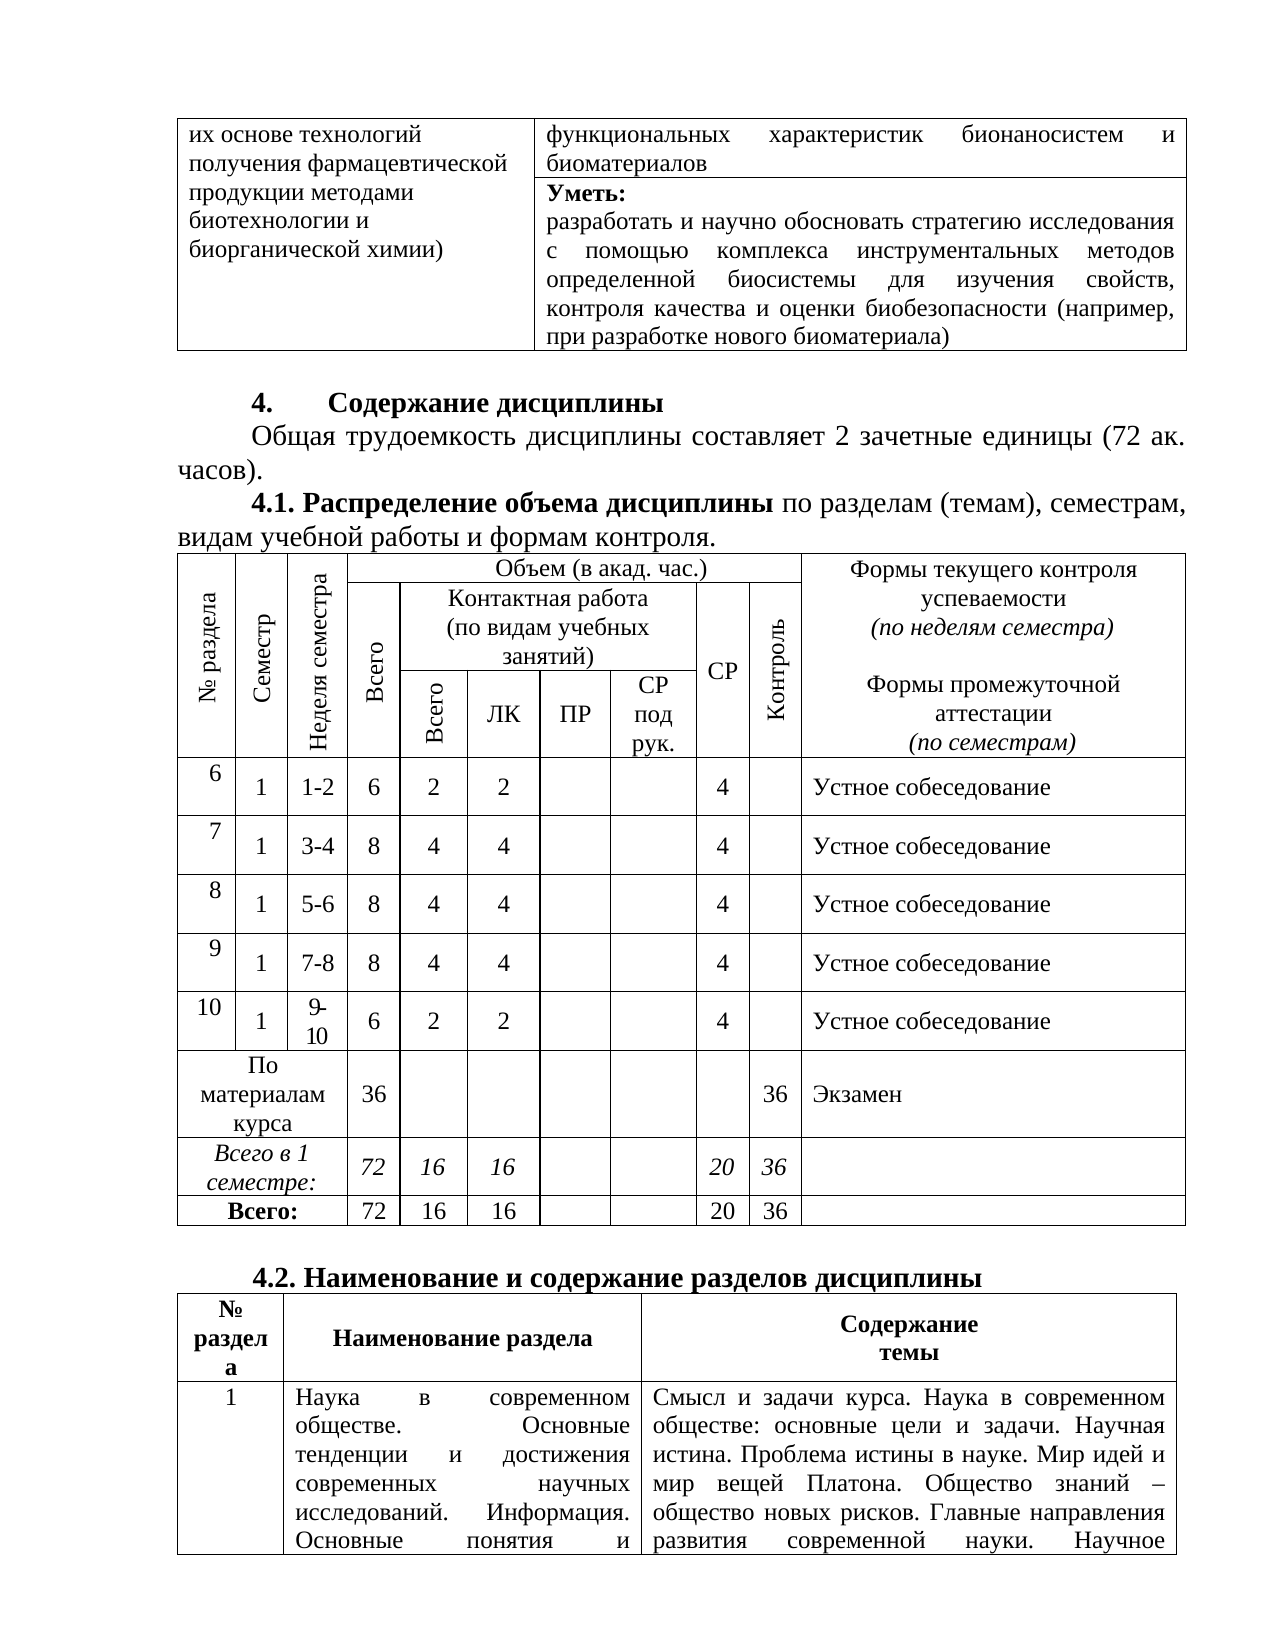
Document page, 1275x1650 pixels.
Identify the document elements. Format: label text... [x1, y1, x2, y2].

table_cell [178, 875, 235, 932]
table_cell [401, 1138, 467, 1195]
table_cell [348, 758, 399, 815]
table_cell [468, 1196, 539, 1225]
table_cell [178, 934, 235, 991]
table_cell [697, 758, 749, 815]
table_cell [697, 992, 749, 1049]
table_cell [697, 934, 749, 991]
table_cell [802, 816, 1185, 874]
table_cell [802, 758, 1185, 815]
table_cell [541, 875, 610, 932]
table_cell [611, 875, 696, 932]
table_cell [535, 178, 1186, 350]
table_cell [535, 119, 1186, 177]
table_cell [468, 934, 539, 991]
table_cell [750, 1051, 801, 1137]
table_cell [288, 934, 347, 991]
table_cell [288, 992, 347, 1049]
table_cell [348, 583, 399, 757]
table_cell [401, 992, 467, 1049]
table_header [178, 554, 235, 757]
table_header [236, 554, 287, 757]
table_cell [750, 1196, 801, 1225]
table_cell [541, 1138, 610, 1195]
text 4.2. Наименование и содержание разделов дисциплины [177, 1260, 1186, 1293]
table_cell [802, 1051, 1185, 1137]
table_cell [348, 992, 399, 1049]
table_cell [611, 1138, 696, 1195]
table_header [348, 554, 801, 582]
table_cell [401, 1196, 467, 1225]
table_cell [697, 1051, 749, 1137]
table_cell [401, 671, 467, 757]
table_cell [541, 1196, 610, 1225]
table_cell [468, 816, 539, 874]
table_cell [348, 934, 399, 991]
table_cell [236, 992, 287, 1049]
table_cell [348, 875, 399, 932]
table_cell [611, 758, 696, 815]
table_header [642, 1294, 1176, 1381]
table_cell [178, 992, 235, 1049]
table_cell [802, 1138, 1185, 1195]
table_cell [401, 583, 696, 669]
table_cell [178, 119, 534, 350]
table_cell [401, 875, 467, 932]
text Общая трудоемкость дисциплины составляет 2 зачетные единицы (72 ак. часов). [177, 418, 1186, 485]
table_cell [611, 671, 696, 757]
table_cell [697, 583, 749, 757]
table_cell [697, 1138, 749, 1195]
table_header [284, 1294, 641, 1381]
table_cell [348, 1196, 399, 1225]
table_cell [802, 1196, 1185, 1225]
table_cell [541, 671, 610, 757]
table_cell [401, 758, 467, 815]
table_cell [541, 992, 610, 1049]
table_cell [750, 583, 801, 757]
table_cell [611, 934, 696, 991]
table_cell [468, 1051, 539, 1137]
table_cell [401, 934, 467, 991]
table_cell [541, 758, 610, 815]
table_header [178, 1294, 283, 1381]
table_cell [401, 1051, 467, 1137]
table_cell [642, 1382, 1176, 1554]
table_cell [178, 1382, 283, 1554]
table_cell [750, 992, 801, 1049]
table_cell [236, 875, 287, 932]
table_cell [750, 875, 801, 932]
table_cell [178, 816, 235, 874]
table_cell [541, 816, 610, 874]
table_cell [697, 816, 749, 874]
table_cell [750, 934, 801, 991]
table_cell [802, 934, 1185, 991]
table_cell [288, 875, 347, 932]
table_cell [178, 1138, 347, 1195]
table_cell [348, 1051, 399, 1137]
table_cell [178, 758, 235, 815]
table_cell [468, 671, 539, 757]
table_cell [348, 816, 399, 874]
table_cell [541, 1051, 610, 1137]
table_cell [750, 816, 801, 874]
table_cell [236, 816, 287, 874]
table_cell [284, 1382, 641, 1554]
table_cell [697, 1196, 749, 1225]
text 4.1. Распределение объема дисциплины по разделам (темам), семестрам, видам учебной работы и формам контроля. [177, 485, 1186, 552]
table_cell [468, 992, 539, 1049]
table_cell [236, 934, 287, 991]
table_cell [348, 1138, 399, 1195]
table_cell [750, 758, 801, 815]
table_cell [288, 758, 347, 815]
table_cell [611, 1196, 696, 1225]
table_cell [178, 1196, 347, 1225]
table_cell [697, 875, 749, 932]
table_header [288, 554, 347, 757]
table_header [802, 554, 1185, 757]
list Содержание дисциплины [251, 385, 1186, 418]
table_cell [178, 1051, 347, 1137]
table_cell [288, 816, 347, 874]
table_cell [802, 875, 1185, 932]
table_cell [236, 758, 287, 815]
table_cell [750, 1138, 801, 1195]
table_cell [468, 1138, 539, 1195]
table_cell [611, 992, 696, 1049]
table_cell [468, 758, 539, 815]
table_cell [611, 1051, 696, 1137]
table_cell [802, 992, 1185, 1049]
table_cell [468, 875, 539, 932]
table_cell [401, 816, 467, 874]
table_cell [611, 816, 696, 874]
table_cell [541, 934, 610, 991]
